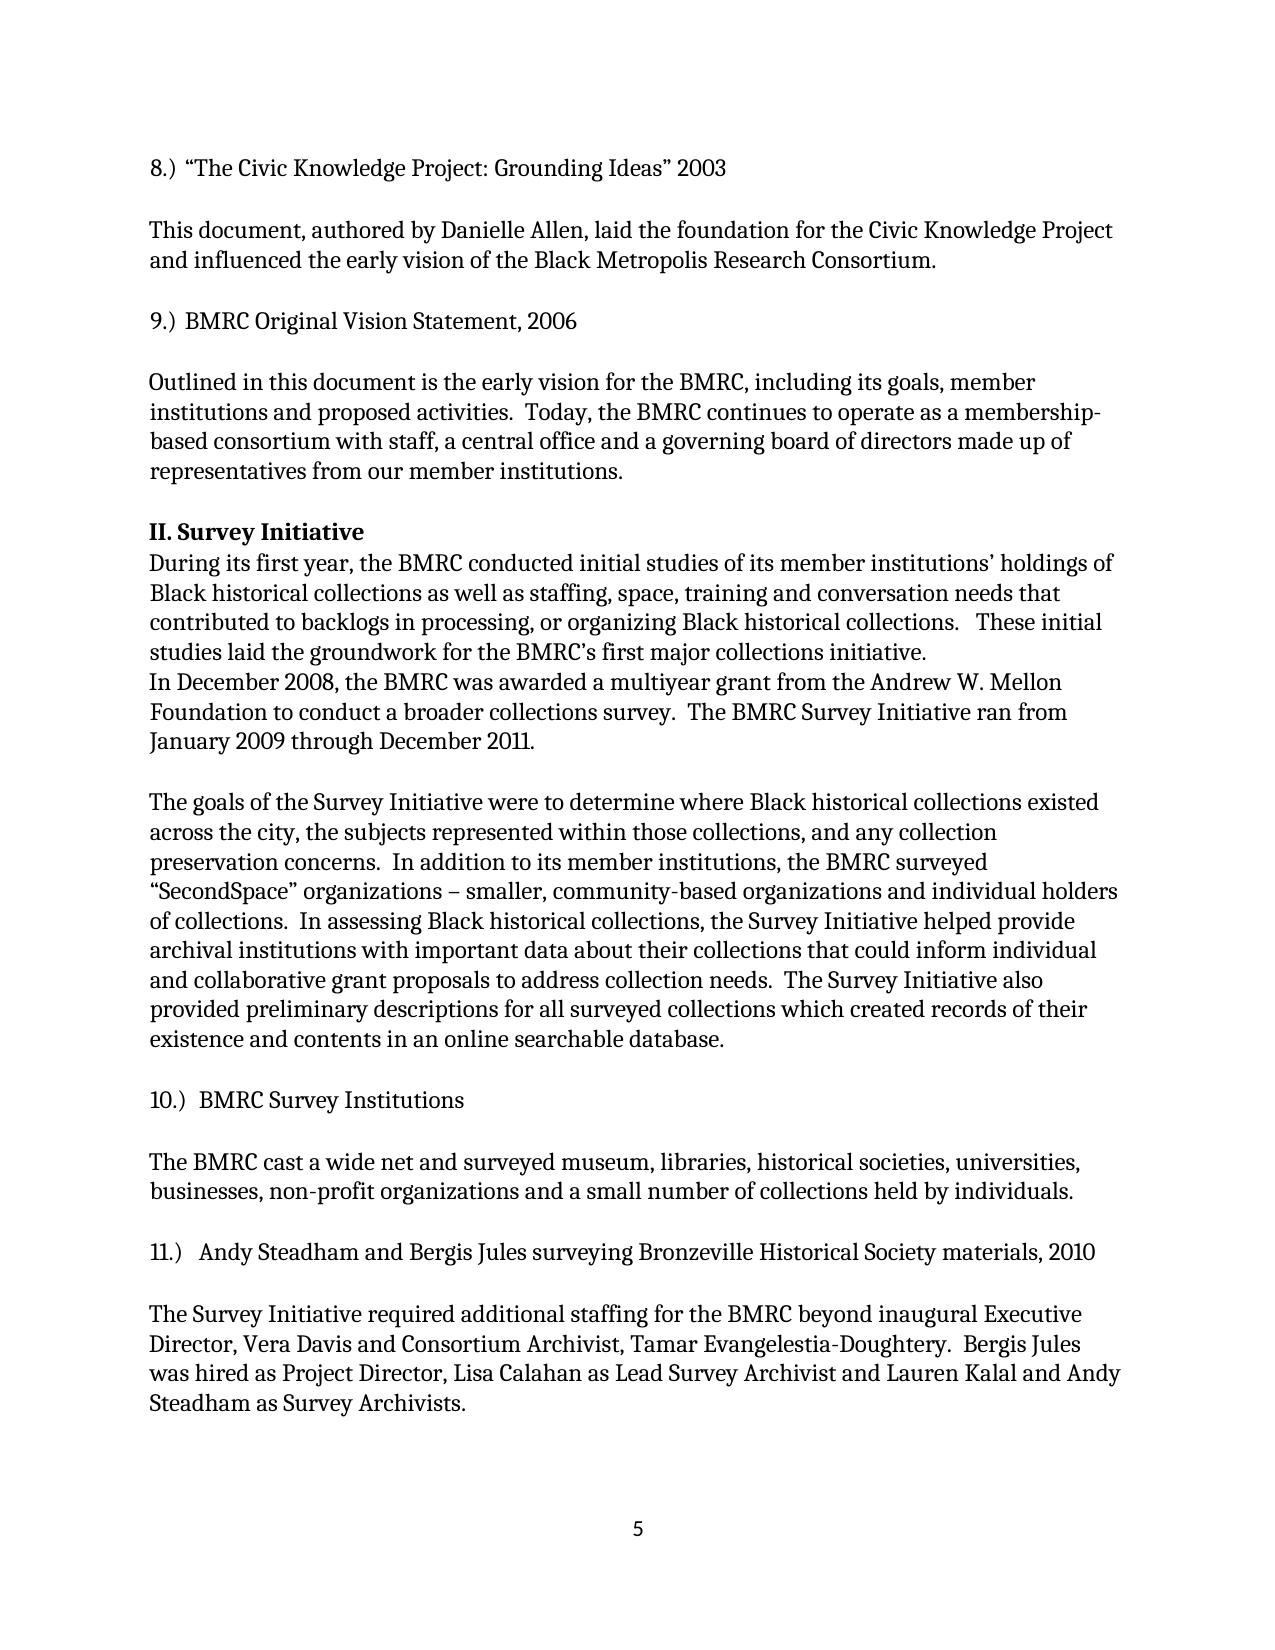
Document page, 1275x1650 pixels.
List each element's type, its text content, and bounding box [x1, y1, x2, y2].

text During its first year, the BMRC conducted initial studies of its member institutions’ holdings of Black historical collections as well as staffing, space, training and conversation needs that contributed to backlogs in processing, or organizing Black historical collections. These initial studies laid the groundwork for the BMRC’s first major collections initiative. [148, 549, 1125, 666]
text This document, authored by Danielle Allen, laid the foundation for the Civic Knowledge Project and influenced the early vision of the Black Metropolis Research Consortium. [148, 216, 1125, 274]
text The Survey Initiative required additional staffing for the BMRC beyond inaugural Executive [148, 1299, 1125, 1328]
text The BMRC cast a wide net and surveyed museum, libraries, historical societies, universities, businesses, non-profit organizations and a small number of collections held by individuals. [148, 1147, 1125, 1206]
list “The Civic Knowledge Project: Grounding Ideas” 2003 [150, 154, 1125, 183]
subtitle II. Survey Initiative [148, 518, 1125, 547]
text Outlined in this document is the early vision for the BMRC, including its goals, member institutions and proposed activities. Today, the BMRC continues to operate as a membership-based consortium with staff, a central office and a governing board of directors made up of representatives from our member institutions. [148, 368, 1125, 486]
text The goals of the Survey Initiative were to determine where Black historical collections existed across the city, the subjects represented within those collections, and any collection preservation concerns. In addition to its member institutions, the BMRC surveyed “SecondSpace” organizations – smaller, community-based organizations and individual holders of collections. In assessing Black historical collections, the Survey Initiative helped provide archival institutions with important data about their collections that could inform individual and collaborative grant proposals to address collection needs. The Survey Initiative also provided preliminary descriptions for all surveyed collections which created records of their existence and contents in an online searchable database. [148, 788, 1125, 1054]
text Director, Vera Davis and Consortium Archivist, Tamar Evangelestia-Doughtery. Bergis Jules was hired as Project Director, Lisa Calahan as Lead Survey Archivist and Lauren Kalal and Andy Steadham as Survey Archivists. [148, 1330, 1125, 1418]
list Andy Steadham and Bergis Jules surveying Bronzeville Historical Society materials, 2010 [150, 1238, 1125, 1267]
text In December 2008, the BMRC was awarded a multiyear grant from the Andrew W. Mellon Foundation to conduct a broader collections survey. The BMRC Survey Initiative ran from January 2009 through December 2011. [148, 668, 1125, 756]
list BMRC Survey Institutions [150, 1086, 1125, 1115]
list BMRC Original Vision Statement, 2006 [150, 307, 1125, 336]
